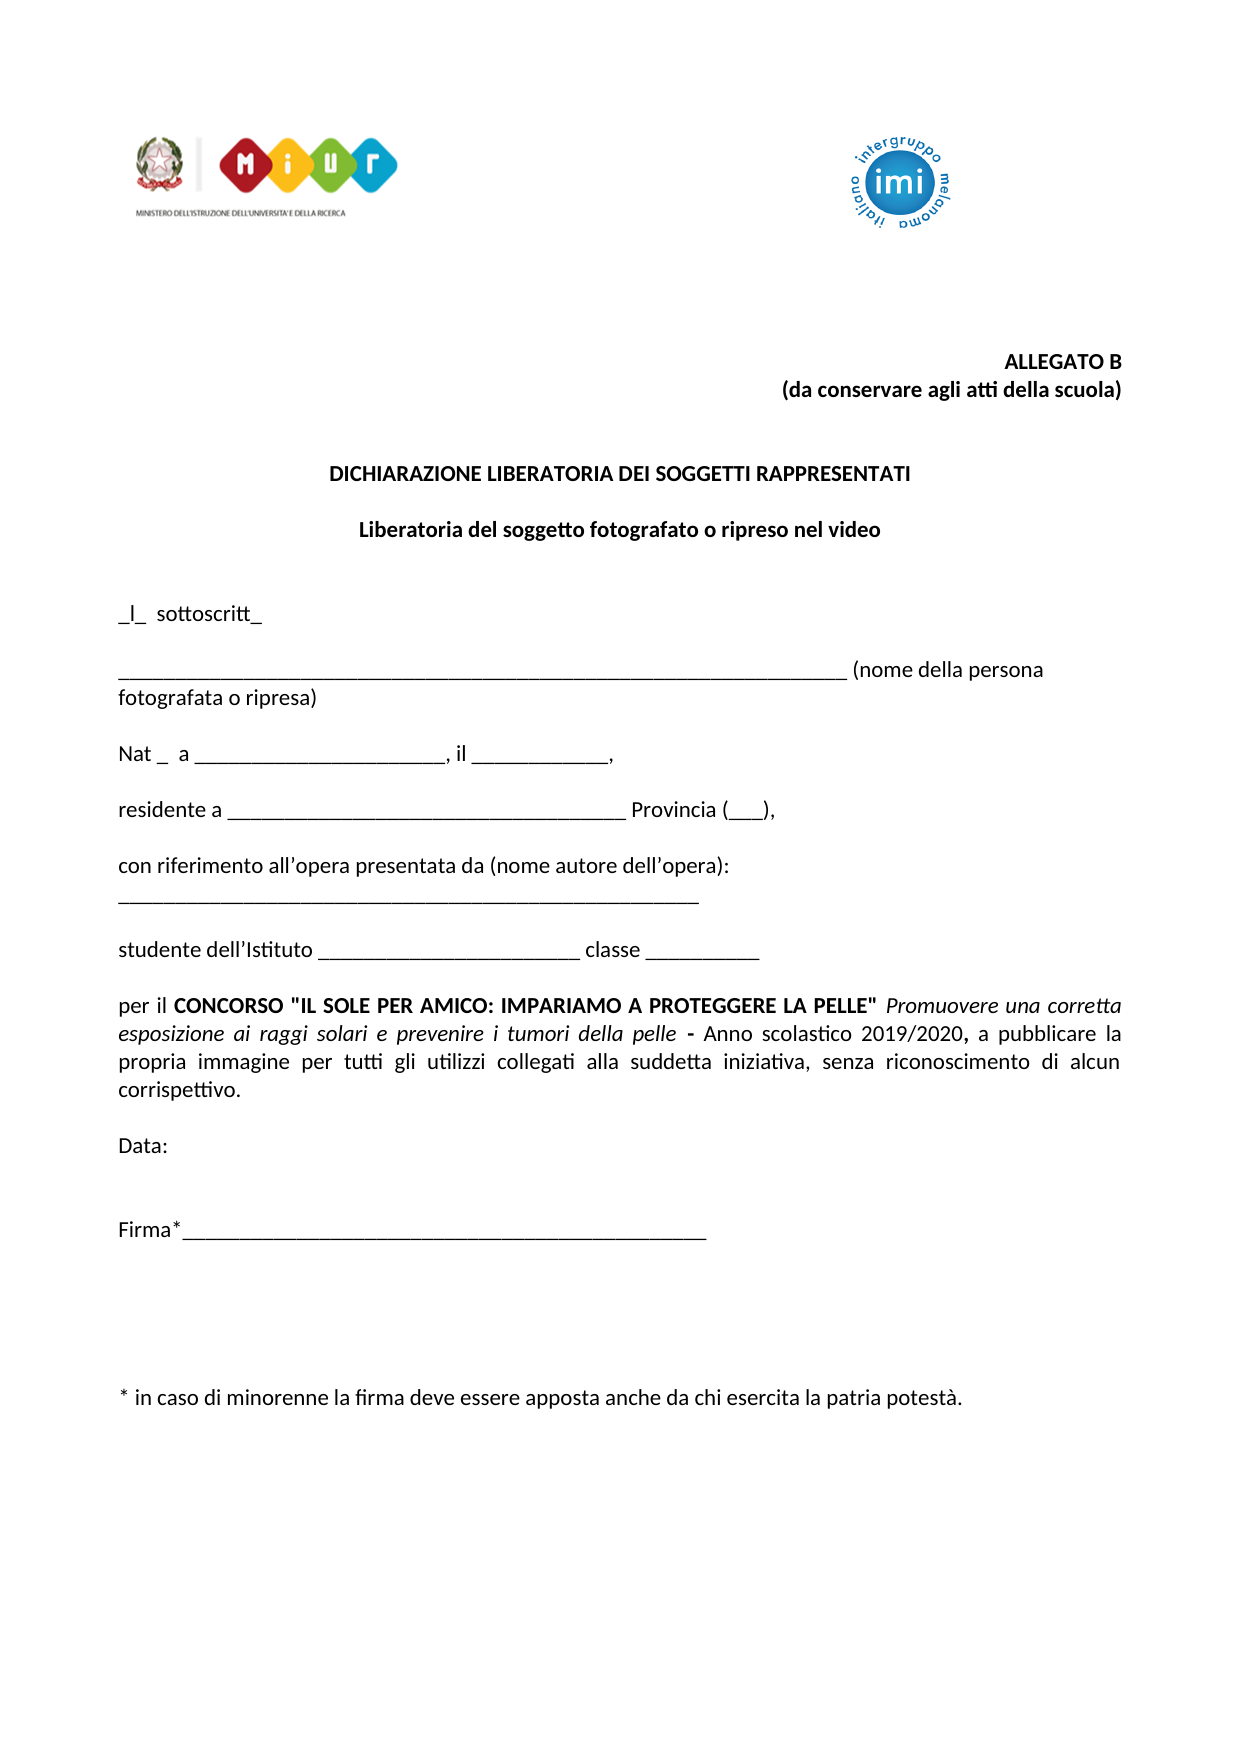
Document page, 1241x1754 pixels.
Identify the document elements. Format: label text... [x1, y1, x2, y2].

text * in caso di minorenne la firma deve essere apposta anche da chi esercita la patria potestà. [118, 1383, 1122, 1412]
text DICHIARAZIONE LIBERATORIA DEI SOGGETTI RAPPRESENTATI [118, 459, 1122, 487]
text ALLEGATO B [118, 347, 1122, 375]
text per il CONCORSO "IL SOLE PER AMICO: IMPARIAMO A PROTEGGERE LA PELLE" Promuovere una corretta esposizione ai raggi solari e prevenire i tumori della pelle - Anno scolastico 2019/2020, a pubblicare la propria immagine per tutti gli utilizzi collegati alla suddetta iniziativa, senza riconoscimento di alcun corrispettivo. [118, 991, 1122, 1103]
picture [118, 73, 407, 228]
text Firma*______________________________________________ [118, 1215, 1122, 1243]
text residente a ___________________________________ Provincia (___), [118, 795, 1122, 823]
text studente dell’Istituto _______________________ classe __________ [118, 935, 1122, 963]
text Nat _ a ______________________, il ____________, [118, 739, 1122, 767]
text Liberatoria del soggetto fotografato o ripreso nel video [118, 515, 1122, 543]
picture [851, 137, 951, 228]
text con riferimento all’opera presentata da (nome autore dell’opera): ___________________________________________________ [118, 851, 1122, 907]
text (da conservare agli atti della scuola) [118, 375, 1122, 403]
text _l_ sottoscritt_ [118, 599, 1122, 627]
text Data: [118, 1131, 1122, 1159]
text ________________________________________________________________ (nome della persona fotografata o ripresa) [118, 655, 1122, 711]
